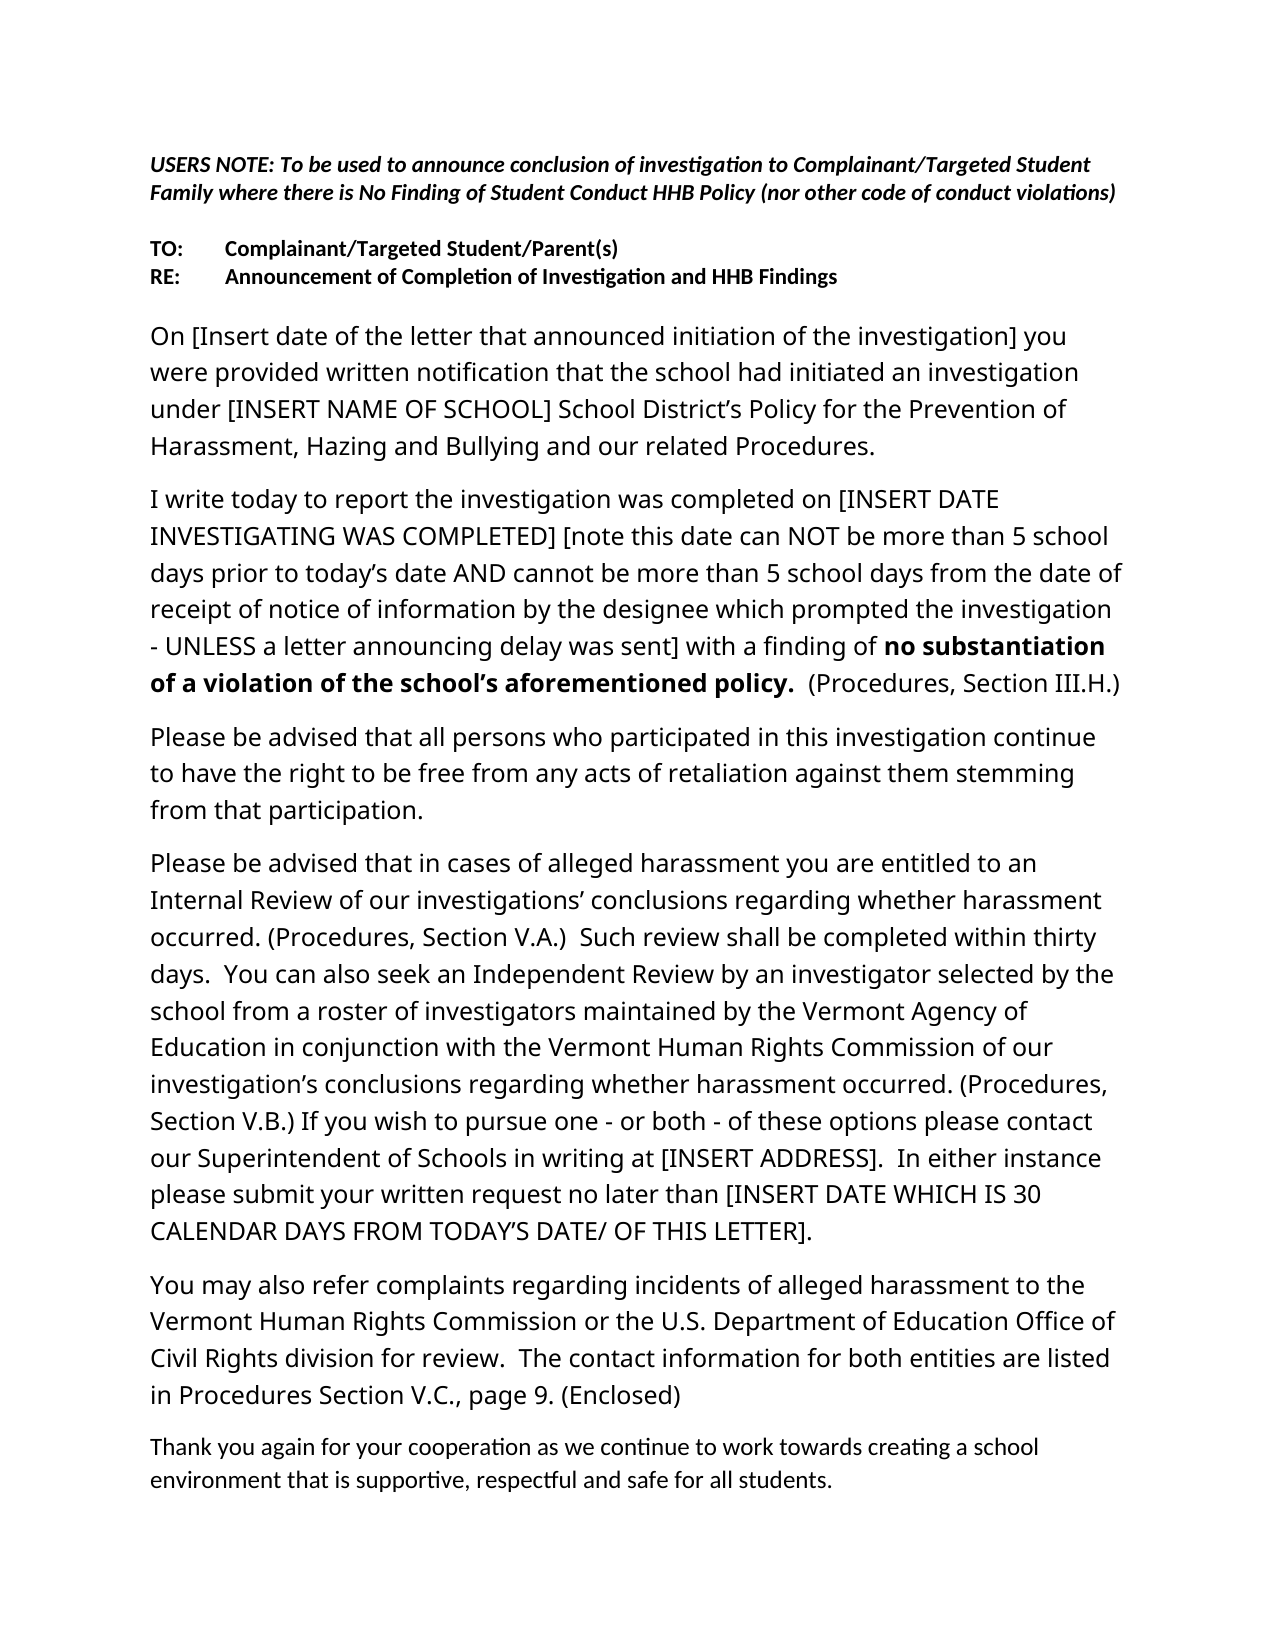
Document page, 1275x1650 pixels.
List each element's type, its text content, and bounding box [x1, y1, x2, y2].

text Thank you again for your cooperation as we continue to work towards creating a school environment that is supportive, respectful and safe for all students. [150, 1431, 1125, 1494]
text Please be advised that in cases of alleged harassment you are entitled to an Internal Review of our investigations’ conclusions regarding whether harassment occurred. (Procedures, Section V.A.) Such review shall be completed within thirty days. You can also seek an Independent Review by an investigator selected by the school from a roster of investigators maintained by the Vermont Agency of Education in conjunction with the Vermont Human Rights Commission of our investigation’s conclusions regarding whether harassment occurred. (Procedures, Section V.B.) If you wish to pursue one - or both - of these options please contact our Superintendent of Schools in writing at [INSERT ADDRESS]. In either instance please submit your written request no later than [INSERT DATE WHICH IS 30 CALENDAR DAYS FROM TODAY’S DATE/ OF THIS LETTER]. [150, 846, 1125, 1248]
text Please be advised that all persons who participated in this investigation continue to have the right to be free from any acts of retaliation against them stemming from that participation. [150, 719, 1125, 827]
text I write today to report the investigation was completed on [INSERT DATE INVESTIGATING WAS COMPLETED] [note this date can NOT be more than 5 school days prior to today’s date AND cannot be more than 5 school days from the date of receipt of notice of information by the designee which prompted the investigation - UNLESS a letter announcing delay was sent] with a finding of no substantiation of a violation of the school’s aforementioned policy. (Procedures, Section III.H.) [150, 482, 1125, 700]
text You may also refer complaints regarding incidents of alleged harassment to the Vermont Human Rights Commission or the U.S. Department of Education Office of Civil Rights division for review. The contact information for both entities are listed in Procedures Section V.C., page 9. (Enclosed) [150, 1267, 1125, 1412]
text USERS NOTE: To be used to announce conclusion of investigation to Complainant/Targeted Student Family where there is No Finding of Student Conduct HHB Policy (nor other code of conduct violations) [150, 150, 1125, 206]
text RE: Announcement of Completion of Investigation and HHB Findings [150, 262, 1125, 290]
text TO: Complainant/Targeted Student/Parent(s) [150, 234, 1125, 262]
text On [Insert date of the letter that announced initiation of the investigation] you were provided written notification that the school had initiated an investigation under [INSERT NAME OF SCHOOL] School District’s Policy for the Prevention of Harassment, Hazing and Bullying and our related Procedures. [150, 318, 1125, 462]
